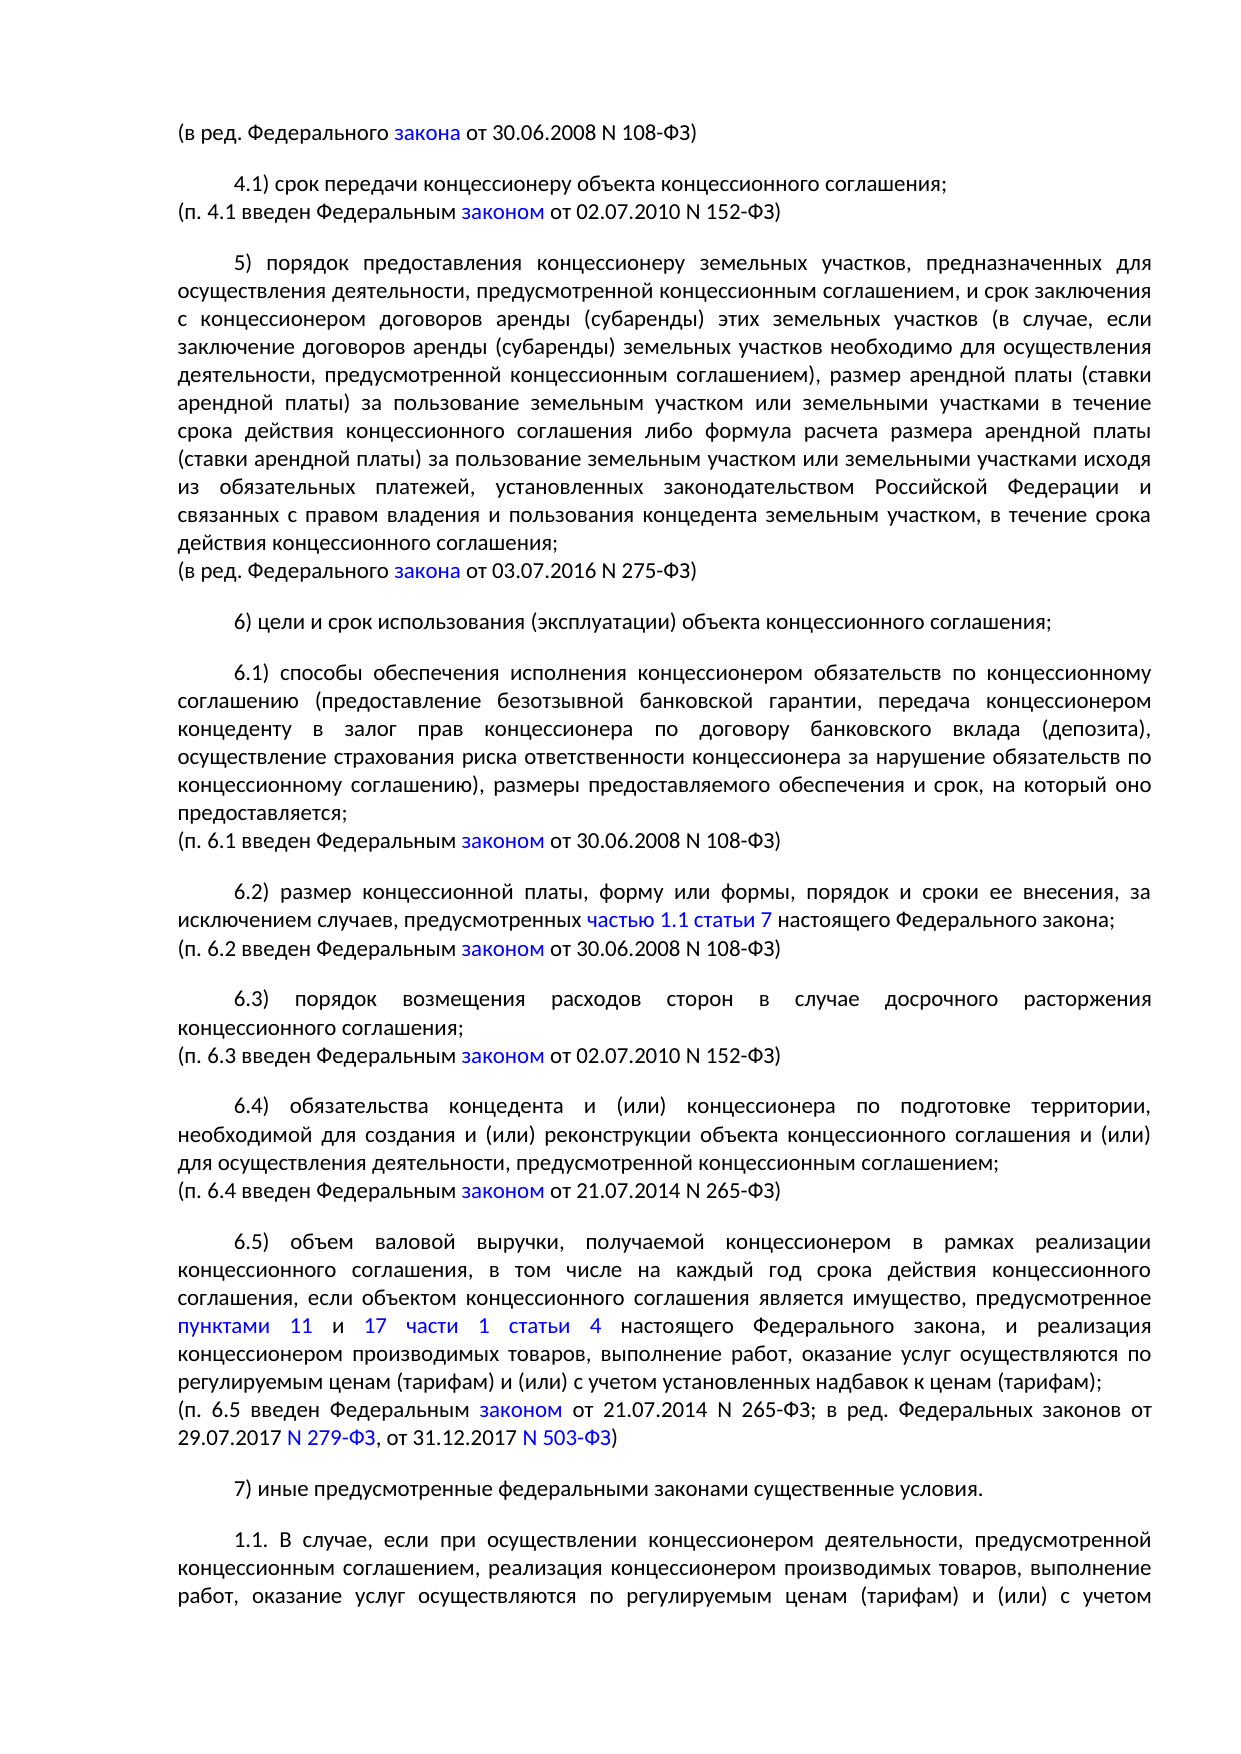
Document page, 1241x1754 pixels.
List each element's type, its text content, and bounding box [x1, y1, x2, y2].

text (п. 6.1 введен Федеральным законом от 30.06.2008 N 108-ФЗ) [177, 827, 1152, 854]
text (п. 6.2 введен Федеральным законом от 30.06.2008 N 108-ФЗ) [177, 934, 1152, 962]
text (в ред. Федерального закона от 30.06.2008 N 108-ФЗ) [177, 118, 1152, 146]
text (п. 6.4 введен Федеральным законом от 21.07.2014 N 265-ФЗ) [177, 1176, 1152, 1204]
text 5) порядок предоставления концессионеру земельных участков, предназначенных для осуществления деятельности, предусмотренной концессионным соглашением, и срок заключения с концессионером договоров аренды (субаренды) этих земельных участков (в случае, если заключение договоров аренды (субаренды) земельных участков необходимо для осуществления деятельности, предусмотренной концессионным соглашением), размер арендной платы (ставки арендной платы) за пользование земельным участком или земельными участками в течение срока действия концессионного соглашения либо формула расчета размера арендной платы (ставки арендной платы) за пользование земельным участком или земельными участками исходя из обязательных платежей, установленных законодательством Российской Федерации и связанных с правом владения и пользования концедента земельным участком, в течение срока действия концессионного соглашения; [177, 248, 1152, 556]
text 6.5) объем валовой выручки, получаемой концессионером в рамках реализации концессионного соглашения, в том числе на каждый год срока действия концессионного соглашения, если объектом концессионного соглашения является имущество, предусмотренное пунктами 11 и 17 части 1 статьи 4 настоящего Федерального закона, и реализация концессионером производимых товаров, выполнение работ, оказание услуг осуществляются по регулируемым ценам (тарифам) и (или) с учетом установленных надбавок к ценам (тарифам); [177, 1227, 1152, 1395]
text 6) цели и срок использования (эксплуатации) объекта концессионного соглашения; [177, 607, 1152, 635]
text (п. 4.1 введен Федеральным законом от 02.07.2010 N 152-ФЗ) [177, 197, 1152, 225]
text 6.2) размер концессионной платы, форму или формы, порядок и сроки ее внесения, за исключением случаев, предусмотренных частью 1.1 статьи 7 настоящего Федерального закона; [177, 877, 1152, 933]
text 6.4) обязательства концедента и (или) концессионера по подготовке территории, необходимой для создания и (или) реконструкции объекта концессионного соглашения и (или) для осуществления деятельности, предусмотренной концессионным соглашением; [177, 1092, 1152, 1176]
text 6.1) способы обеспечения исполнения концессионером обязательств по концессионному соглашению (предоставление безотзывной банковской гарантии, передача концессионером концеденту в залог прав концессионера по договору банковского вклада (депозита), осуществление страхования риска ответственности концессионера за нарушение обязательств по концессионному соглашению), размеры предоставляемого обеспечения и срок, на который оно предоставляется; [177, 658, 1152, 826]
text (п. 6.3 введен Федеральным законом от 02.07.2010 N 152-ФЗ) [177, 1041, 1152, 1069]
text (п. 6.5 введен Федеральным законом от 21.07.2014 N 265-ФЗ; в ред. Федеральных законов от 29.07.2017 N 279-ФЗ, от 31.12.2017 N 503-ФЗ) [177, 1395, 1152, 1451]
text (в ред. Федерального закона от 03.07.2016 N 275-ФЗ) [177, 556, 1152, 584]
text 7) иные предусмотренные федеральными законами существенные условия. [177, 1474, 1152, 1502]
text 6.3) порядок возмещения расходов сторон в случае досрочного расторжения концессионного соглашения; [177, 984, 1152, 1041]
text 4.1) срок передачи концессионеру объекта концессионного соглашения; [177, 169, 1152, 197]
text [177, 1525, 1152, 1609]
